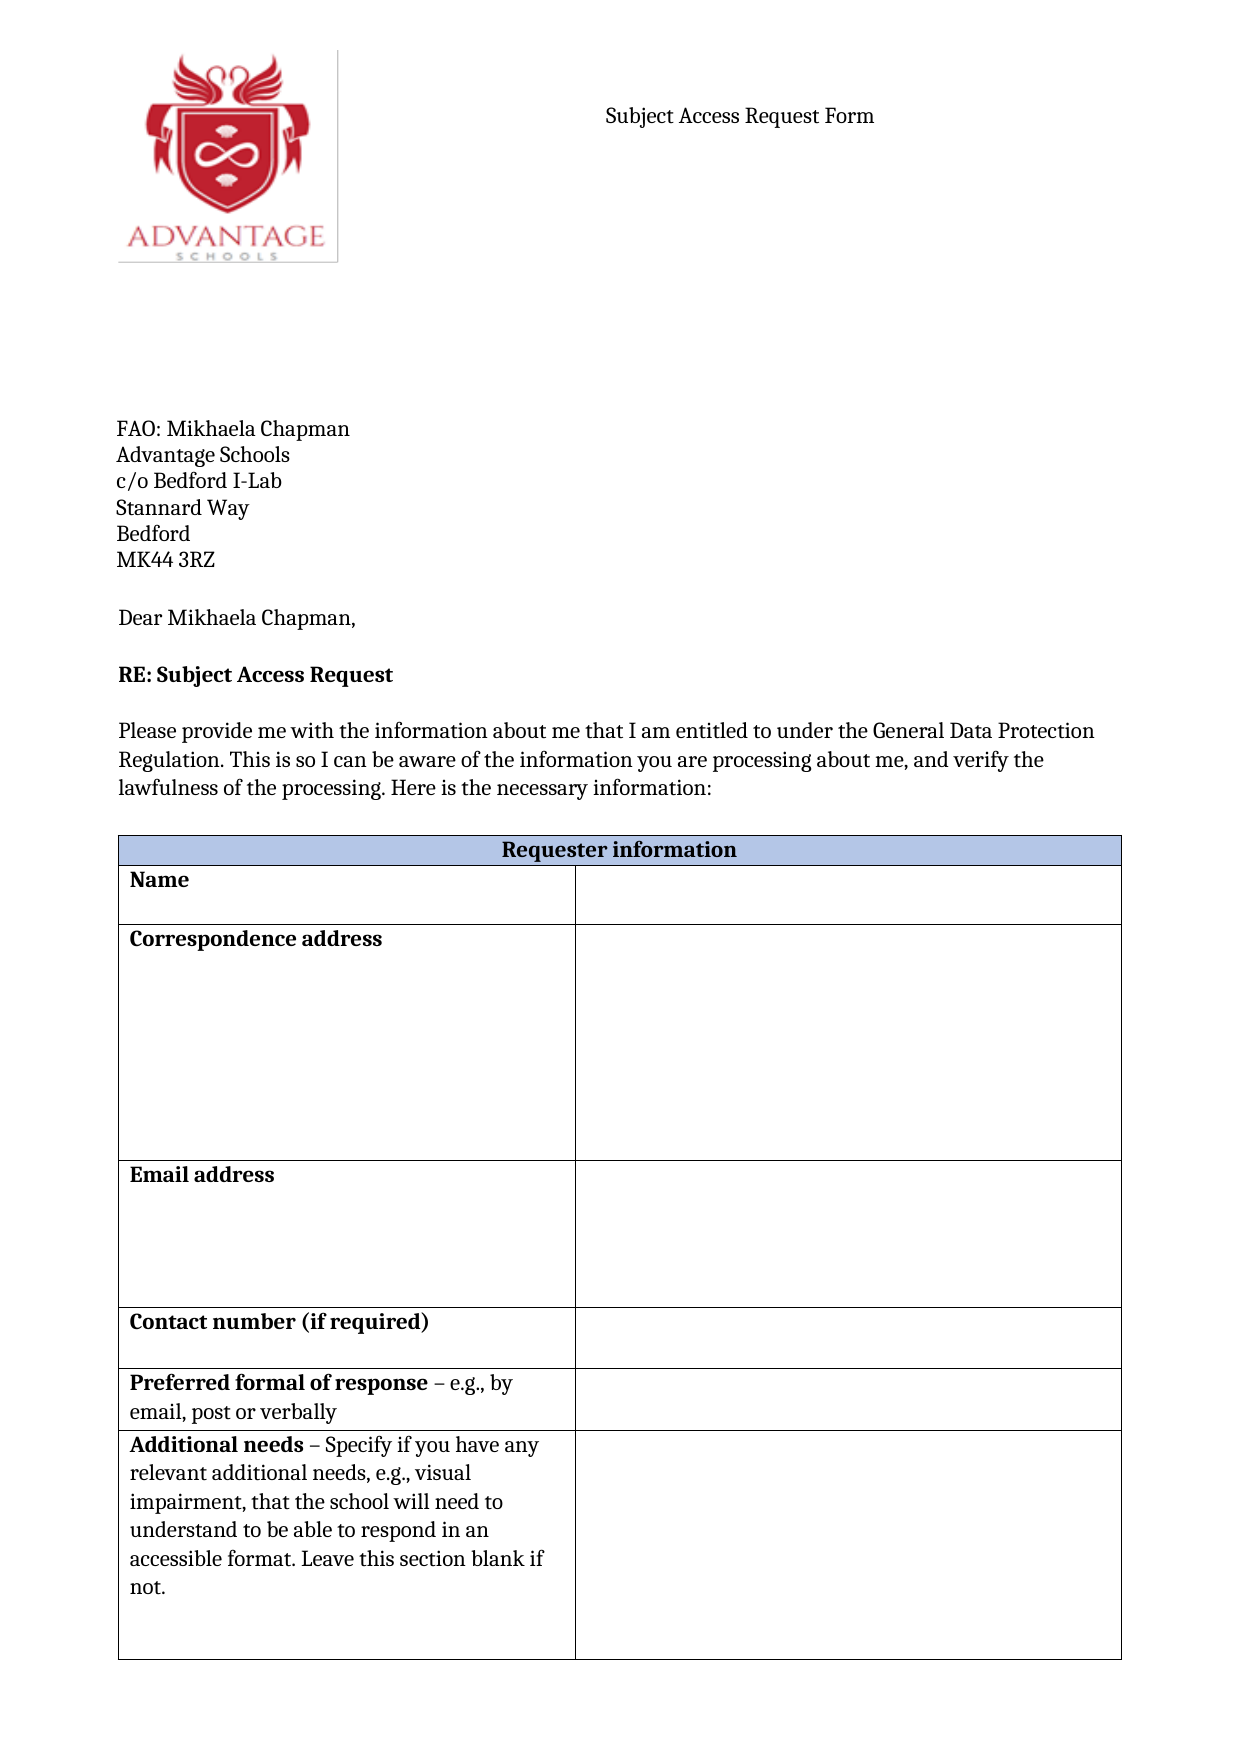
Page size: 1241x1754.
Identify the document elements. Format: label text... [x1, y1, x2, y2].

table_cell [576, 866, 1121, 924]
text FAO: Mikhaela Chapman [116, 415, 1123, 442]
table_cell Preferred formal of response – e.g., by email, post or verbally [119, 1369, 575, 1430]
table_cell Email address [119, 1161, 575, 1307]
text Subject Access Request Form [339, 103, 1122, 129]
text Dear Mikhaela Chapman, [118, 604, 1122, 631]
text RE: Subject Access Request [118, 661, 1122, 688]
text Bedford [116, 521, 1123, 547]
table_cell [576, 1431, 1121, 1659]
table_cell [576, 1369, 1121, 1430]
table_cell [576, 925, 1121, 1160]
text Please provide me with the information about me that I am entitled to under the General Data Protection Regulation. This is so I can be aware of the information you are processing about me, and verify the lawfulness of the processing. Here is the necessary information: [118, 718, 1122, 802]
table_cell Contact number (if required) [119, 1308, 575, 1368]
table_cell Additional needs – Specify if you have any relevant additional needs, e.g., visual impairment, that the school will need to understand to be able to respond in an accessible format. Leave this section blank if not. [119, 1431, 575, 1659]
text Advantage Schools [116, 442, 1123, 468]
table_header Requester information [119, 836, 1121, 865]
table_cell Name [119, 866, 575, 924]
table_cell [576, 1308, 1121, 1368]
text Stannard Way [116, 494, 1123, 521]
picture [118, 50, 339, 264]
table_cell [576, 1161, 1121, 1307]
text c/o Bedford I-Lab [116, 468, 1123, 494]
table_cell Correspondence address [119, 925, 575, 1160]
text MK44 3RZ [116, 547, 1123, 573]
